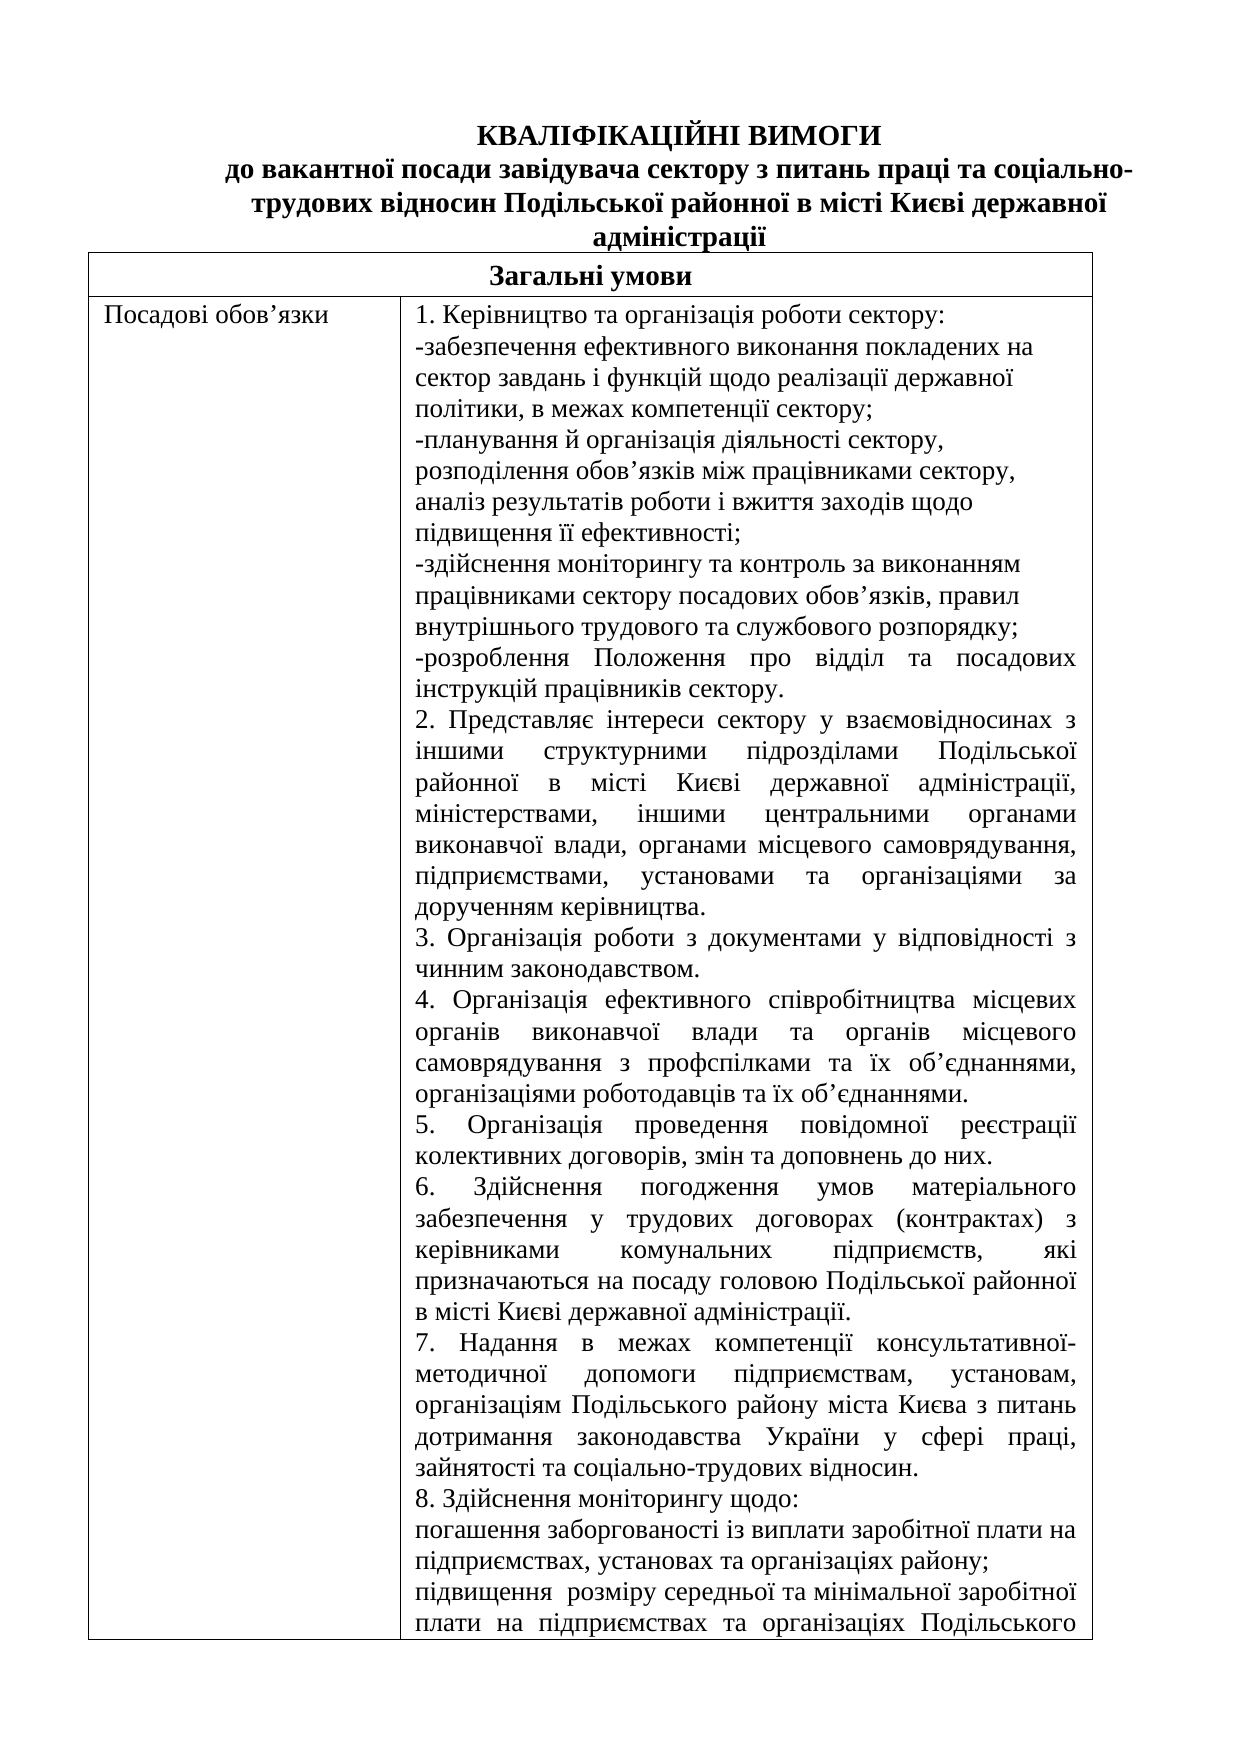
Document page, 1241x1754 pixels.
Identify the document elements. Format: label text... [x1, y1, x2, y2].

table_cell Посадові обов’язки [89, 297, 400, 1639]
text КВАЛІФІКАЦІЙНІ ВИМОГИ [177, 118, 1181, 152]
table_header Загальні умови [89, 253, 1092, 296]
text до вакантної посади завідувача сектору з питань праці та соціально-трудових відносин Подільської районної в місті Києві державної адміністрації [177, 152, 593, 252]
text до вакантної посади завідувача сектору з питань праці та соціально-трудових відносин Подільської районної в місті Києві державної адміністрації [766, 152, 1181, 252]
